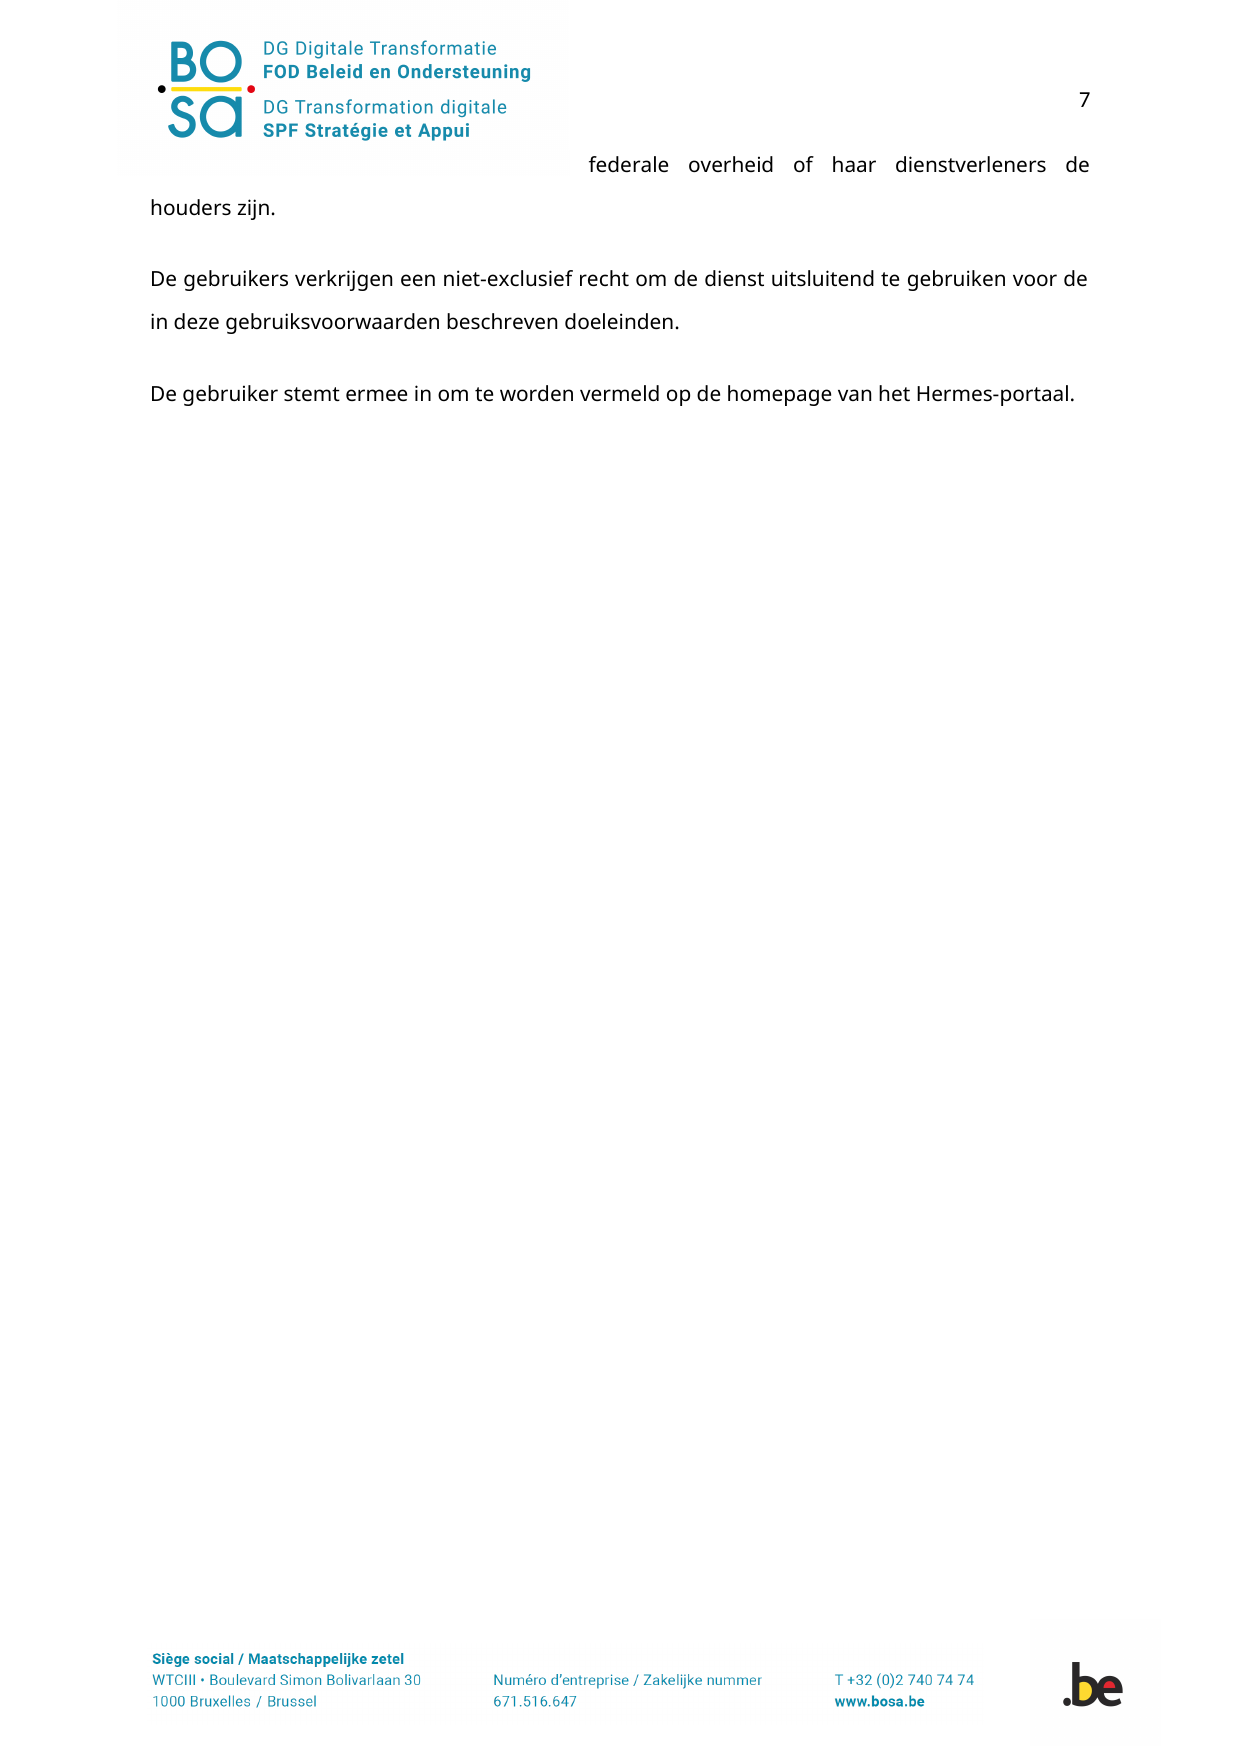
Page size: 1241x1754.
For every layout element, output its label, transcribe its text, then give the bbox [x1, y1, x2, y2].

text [150, 150, 1090, 221]
text De gebruiker stemt ermee in om te worden vermeld op de homepage van het Hermes-portaal. [150, 379, 1090, 407]
picture [116, 0, 570, 176]
picture [1030, 1619, 1162, 1745]
text De gebruikers verkrijgen een niet-exclusief recht om de dienst uitsluitend te gebruiken voor de in deze gebruiksvoorwaarden beschreven doeleinden. [150, 264, 1090, 335]
picture [146, 1643, 983, 1725]
